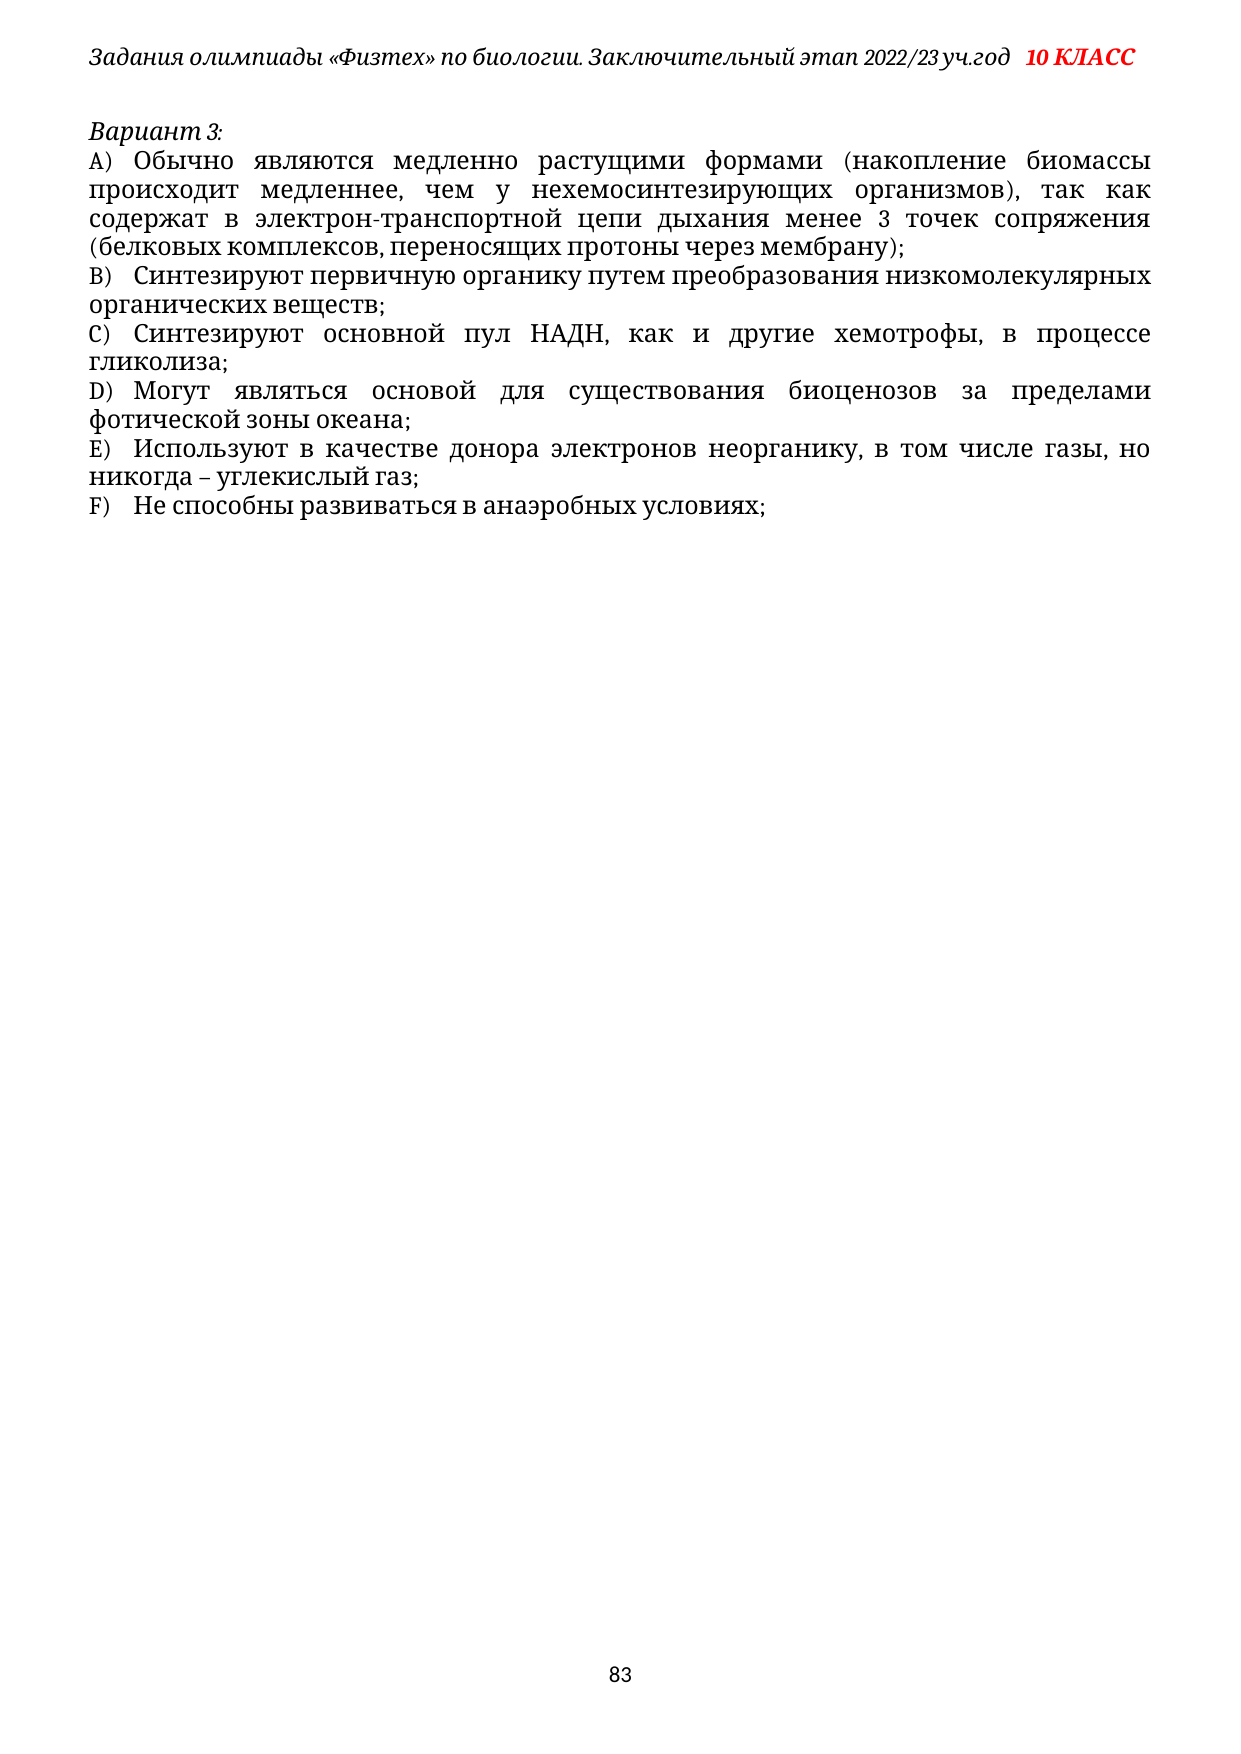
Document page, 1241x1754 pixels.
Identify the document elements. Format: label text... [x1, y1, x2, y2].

list Синтезируют основной пул НАДН, как и другие хемотрофы, в процессе гликолиза; [89, 319, 1152, 377]
list Могут являться основой для существования биоценозов за пределами фотической зоны океана; [89, 377, 1152, 434]
list Не способны развиваться в анаэробных условиях; [89, 492, 1152, 521]
list Обычно являются медленно растущими формами (накопление биомассы происходит медленнее, чем у нехемосинтезирующих организмов), так как содержат в электрон-транспортной цепи дыхания менее 3 точек сопряжения (белковых комплексов, переносящих протоны через мембрану); [89, 147, 1152, 262]
list Используют в качестве донора электронов неорганику, в том числе газы, но никогда – углекислый газ; [89, 434, 1152, 492]
text Вариант 3: [89, 118, 1152, 147]
list Синтезируют первичную органику путем преобразования низкомолекулярных органических веществ; [89, 262, 1152, 319]
